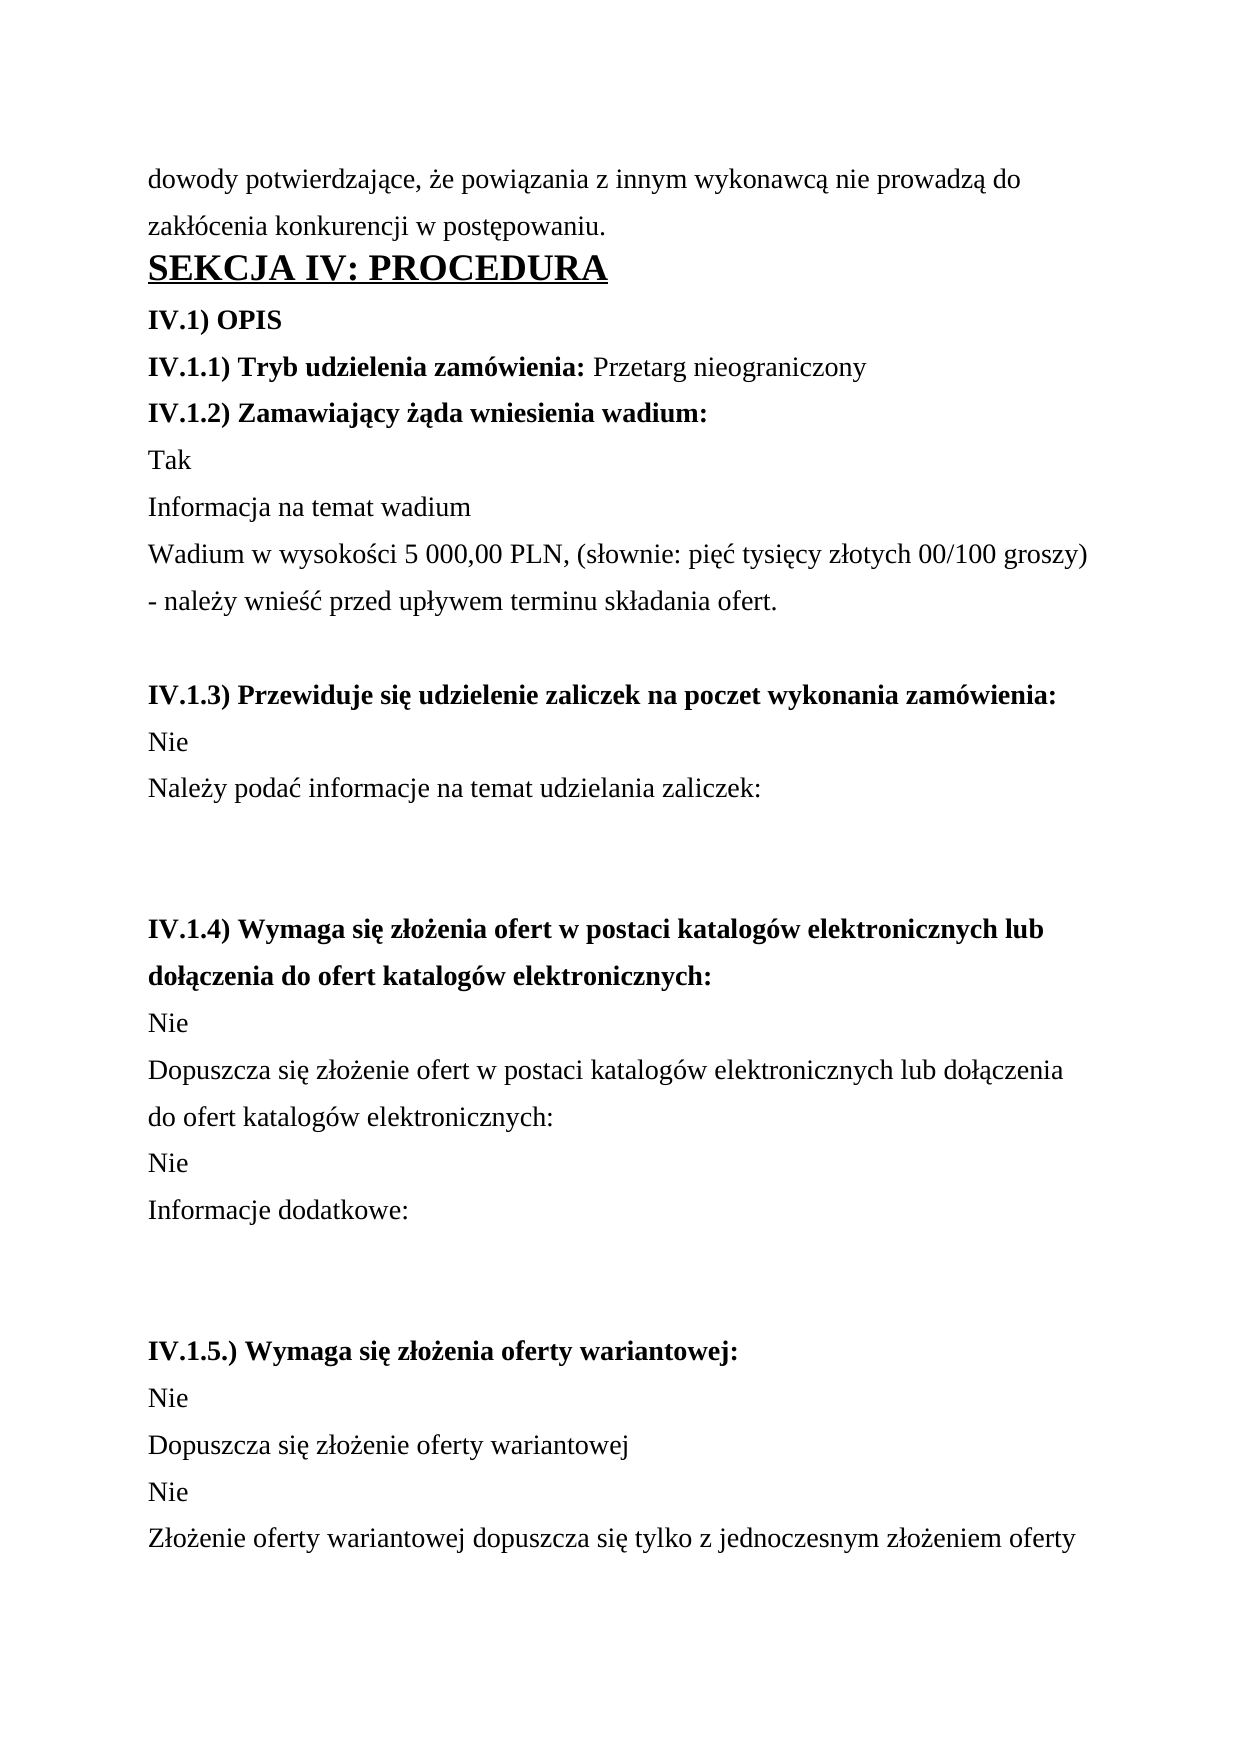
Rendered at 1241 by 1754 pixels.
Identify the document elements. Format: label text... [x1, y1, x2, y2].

text IV.1.3) Przewiduje się udzielenie zaliczek na poczet wykonania zamówienia: [148, 616, 1093, 710]
text SEKCJA IV: PROCEDURA [148, 241, 1093, 288]
text IV.1.4) Wymaga się złożenia ofert w postaci katalogów elektronicznych lub dołączenia do ofert katalogów elektronicznych: [148, 851, 1093, 991]
text Tak Informacja na temat wadium Wadium w wysokości 5 000,00 PLN, (słownie: pięć tysięcy złotych 00/100 groszy) - należy wnieść przed upływem terminu składania ofert. [148, 429, 1093, 616]
text Nie Dopuszcza się złożenie ofert w postaci katalogów elektronicznych lub dołączenia do ofert katalogów elektronicznych: Nie Informacje dodatkowe: [148, 991, 1093, 1273]
text IV.1.5.) Wymaga się złożenia oferty wariantowej: [148, 1273, 1093, 1366]
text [148, 148, 1093, 241]
text IV.1) OPIS IV.1.1) Tryb udzielenia zamówienia: Przetarg nieograniczony IV.1.2) Zamawiający żąda wniesienia wadium: [148, 288, 1093, 429]
text Nie Należy podać informacje na temat udzielania zaliczek: [148, 710, 1093, 851]
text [148, 1366, 1093, 1554]
